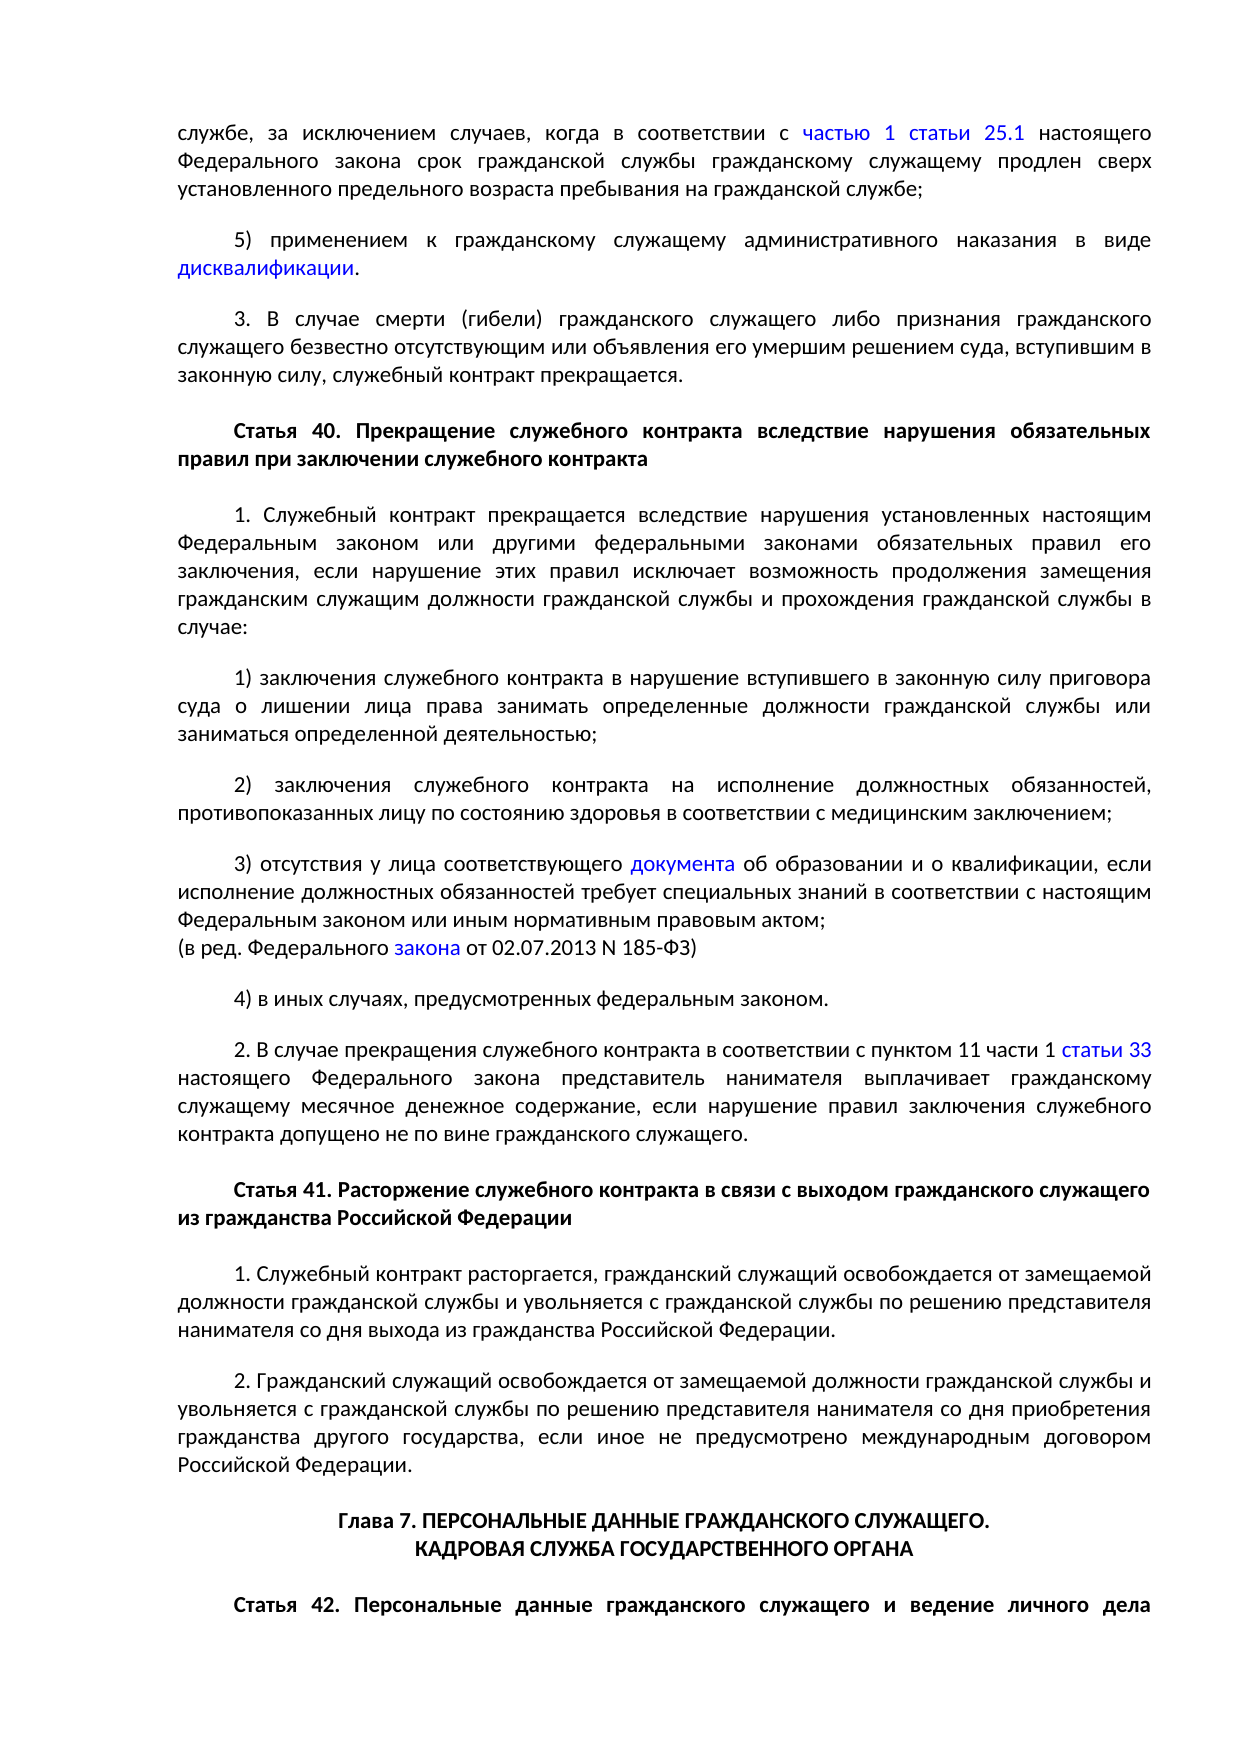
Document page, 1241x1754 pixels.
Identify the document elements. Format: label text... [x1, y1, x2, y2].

text 5) применением к гражданскому служащему административного наказания в виде дисквалификации. [177, 225, 1152, 281]
text 2. Гражданский служащий освобождается от замещаемой должности гражданской службы и увольняется с гражданской службы по решению представителя нанимателя со дня приобретения гражданства другого государства, если иное не предусмотрено международным договором Российской Федерации. [177, 1366, 1152, 1478]
text (в ред. Федерального закона от 02.07.2013 N 185-ФЗ) [177, 933, 1152, 961]
title КАДРОВАЯ СЛУЖБА ГОСУДАРСТВЕННОГО ОРГАНА [177, 1534, 1152, 1562]
text 2. В случае прекращения служебного контракта в соответствии с пунктом 11 части 1 статьи 33 настоящего Федерального закона представитель нанимателя выплачивает гражданскому служащему месячное денежное содержание, если нарушение правил заключения служебного контракта допущено не по вине гражданского служащего. [177, 1035, 1152, 1147]
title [177, 1590, 1152, 1618]
text 4) в иных случаях, предусмотренных федеральным законом. [177, 984, 1152, 1012]
text 1. Служебный контракт расторгается, гражданский служащий освобождается от замещаемой должности гражданской службы и увольняется с гражданской службы по решению представителя нанимателя со дня выхода из гражданства Российской Федерации. [177, 1259, 1152, 1343]
text 3) отсутствия у лица соответствующего документа об образовании и о квалификации, если исполнение должностных обязанностей требует специальных знаний в соответствии с настоящим Федеральным законом или иным нормативным правовым актом; [177, 849, 1152, 933]
text 1) заключения служебного контракта в нарушение вступившего в законную силу приговора суда о лишении лица права занимать определенные должности гражданской службы или заниматься определенной деятельностью; [177, 663, 1152, 747]
title Глава 7. ПЕРСОНАЛЬНЫЕ ДАННЫЕ ГРАЖДАНСКОГО СЛУЖАЩЕГО. [177, 1506, 1152, 1534]
text 2) заключения служебного контракта на исполнение должностных обязанностей, противопоказанных лицу по состоянию здоровья в соответствии с медицинским заключением; [177, 770, 1152, 826]
text 3. В случае смерти (гибели) гражданского служащего либо признания гражданского служащего безвестно отсутствующим или объявления его умершим решением суда, вступившим в законную силу, служебный контракт прекращается. [177, 304, 1152, 388]
title Статья 41. Расторжение служебного контракта в связи с выходом гражданского служащего из гражданства Российской Федерации [177, 1175, 1152, 1231]
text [177, 118, 1152, 202]
title Статья 40. Прекращение служебного контракта вследствие нарушения обязательных правил при заключении служебного контракта [177, 416, 1152, 472]
text 1. Служебный контракт прекращается вследствие нарушения установленных настоящим Федеральным законом или другими федеральными законами обязательных правил его заключения, если нарушение этих правил исключает возможность продолжения замещения гражданским служащим должности гражданской службы и прохождения гражданской службы в случае: [177, 500, 1152, 640]
